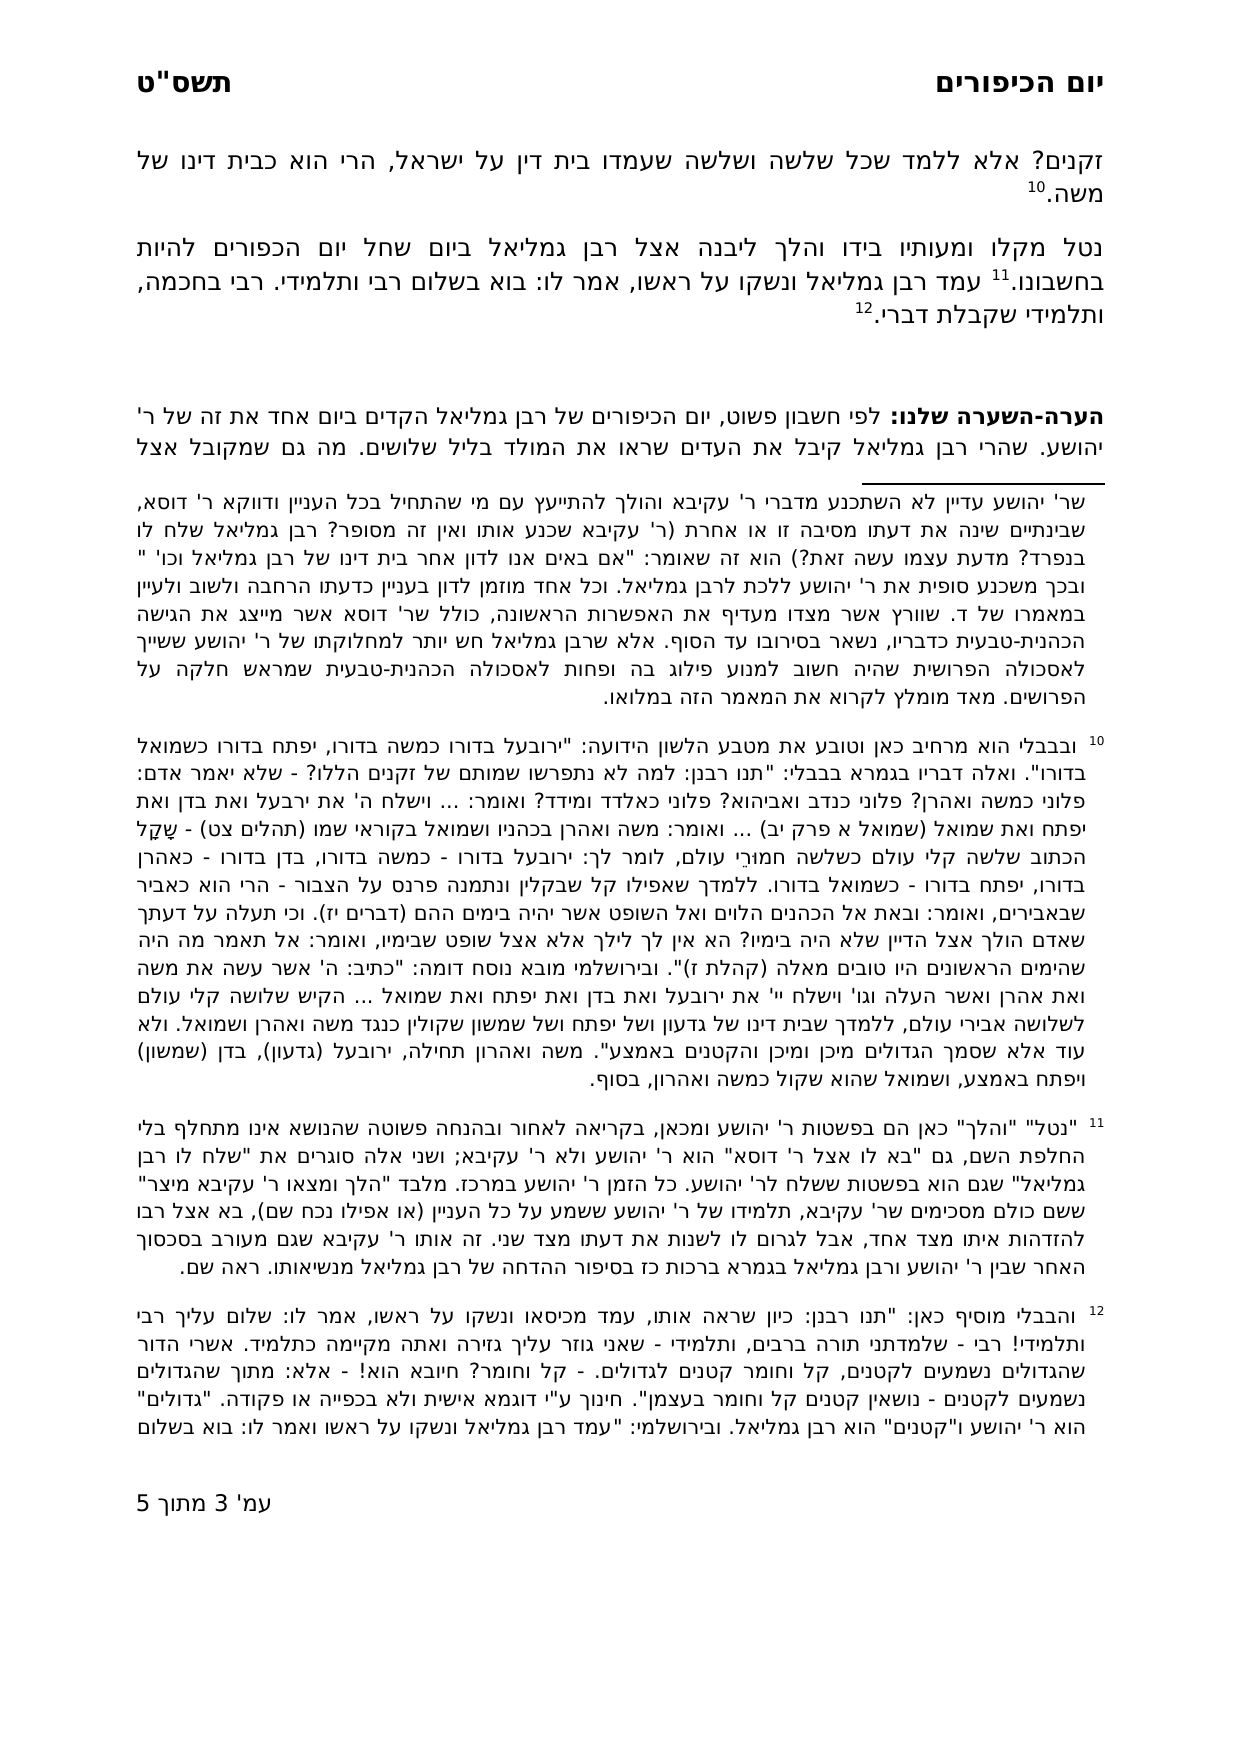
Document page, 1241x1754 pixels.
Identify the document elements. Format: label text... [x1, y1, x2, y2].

text נטל מקלו ומעותיו בידו והלך ליבנה אצל רבן גמליאל ביום שחל יום הכפורים להיות בחשבונו. עמד רבן גמליאל ונשקו על ראשו, אמר לו: בוא בשלום רבי ותלמידי. רבי בחכמה, ותלמידי שקבלת דברי. [136, 229, 1104, 329]
text בא לו אצל רבי דוסא בן הרכינס, אמר לו: אם באין אנו לדון אחר בית דינו של רבן גמליאל צריכין אנו לדון אחר כל בית דין ובית דין שעמד מימות משה ועד עכשיו, שנאמר: "ו ואהרן נדב ואביהוא ושבעים מזקני ישראל" (שמות כד ט) - ולמה לא נתפרשו שמותן של זקנים? אלא ללמד שכל שלשה ושלשה שעמדו בית דין על ישראל, הרי הוא כבית דינו של משה. [136, 142, 1104, 208]
